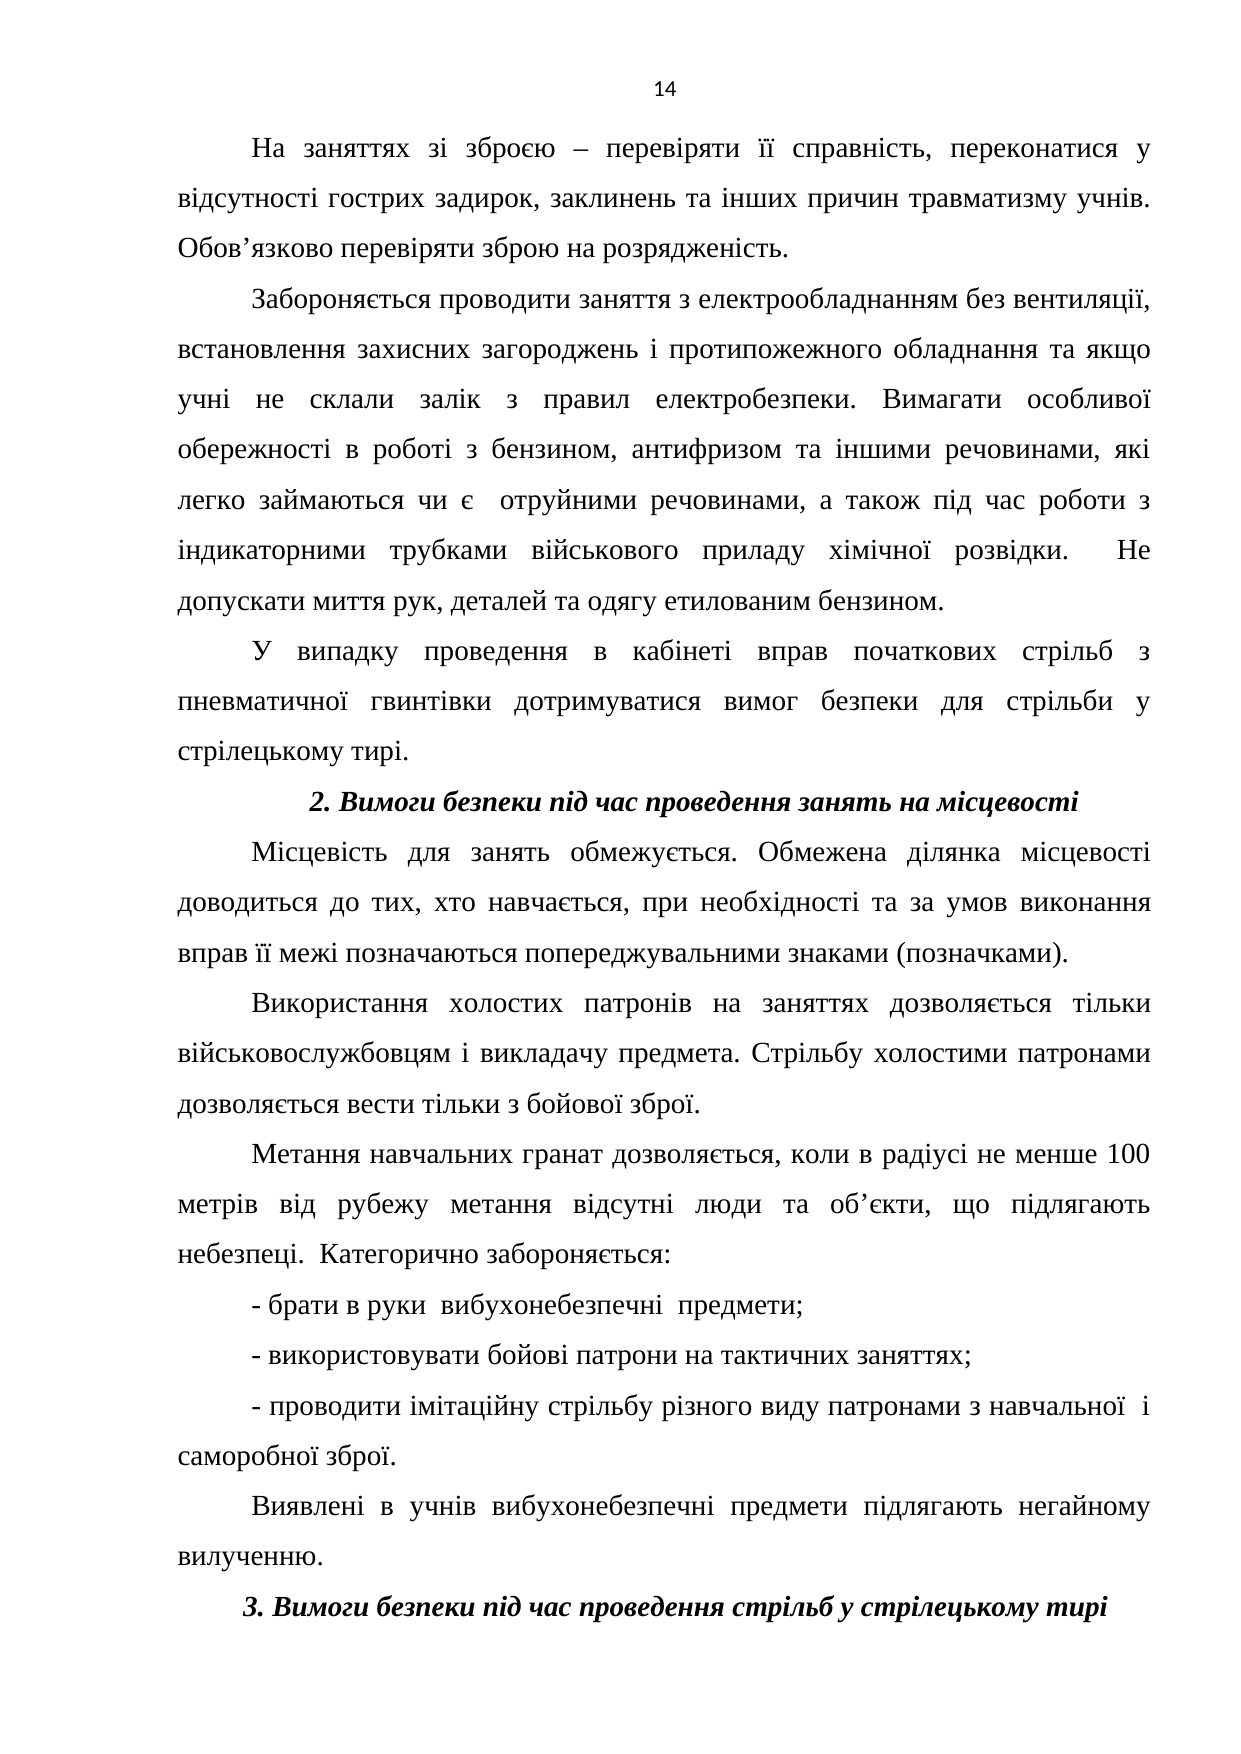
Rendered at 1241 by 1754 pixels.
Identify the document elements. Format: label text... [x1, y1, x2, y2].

text На заняттях зі зброєю – перевіряти її справність, переконатися у відсутності гострих задирок, заклинень та інших причин травматизму учнів. Обов’язково перевіряти зброю на розрядженість. [177, 130, 1152, 264]
text Метання навчальних гранат дозволяється, коли в радіусі не менше 100 метрів від рубежу метання відсутні люди та об’єкти, що підлягають небезпеці. Категорично забороняється: [177, 1136, 1152, 1270]
text Місцевість для занять обмежується. Обмежена ділянка місцевості доводиться до тих, хто навчається, при необхідності та за умов виконання вправ її межі позначаються попереджувальними знаками (позначками). [177, 834, 1152, 968]
text - брати в руки вибухонебезпечні предмети; [177, 1287, 1152, 1321]
text Забороняється проводити заняття з електрообладнанням без вентиляції, встановлення захисних загороджень і протипожежного обладнання та якщо учні не склали залік з правил електробезпеки. Вимагати особливої обережності в роботі з бензином, антифризом та іншими речовинами, які легко займаються чи є отруйними речовинами, а також під час роботи з індикаторними трубками військового приладу хімічної розвідки. Не допускати миття рук, деталей та одягу етилованим бензином. [177, 281, 1152, 616]
text 3. Вимоги безпеки під час проведення стрільб у стрілецькому тирі [177, 1589, 1152, 1622]
text Використання холостих патронів на заняттях дозволяється тільки військовослужбовцям і викладачу предмета. Стрільбу холостими патронами дозволяється вести тільки з бойової зброї. [177, 985, 1152, 1119]
text 2. Вимоги безпеки під час проведення занять на місцевості [177, 784, 1152, 817]
text - проводити імітаційну стрільбу різного виду патронами з навчальної і саморобної зброї. [177, 1388, 1152, 1471]
text У випадку проведення в кабінеті вправ початкових стрільб з пневматичної гвинтівки дотримуватися вимог безпеки для стрільби у стрілецькому тирі. [177, 633, 1152, 767]
text Виявлені в учнів вибухонебезпечні предмети підлягають негайному вилученню. [177, 1488, 1152, 1572]
text - використовувати бойові патрони на тактичних заняттях; [177, 1337, 1152, 1371]
